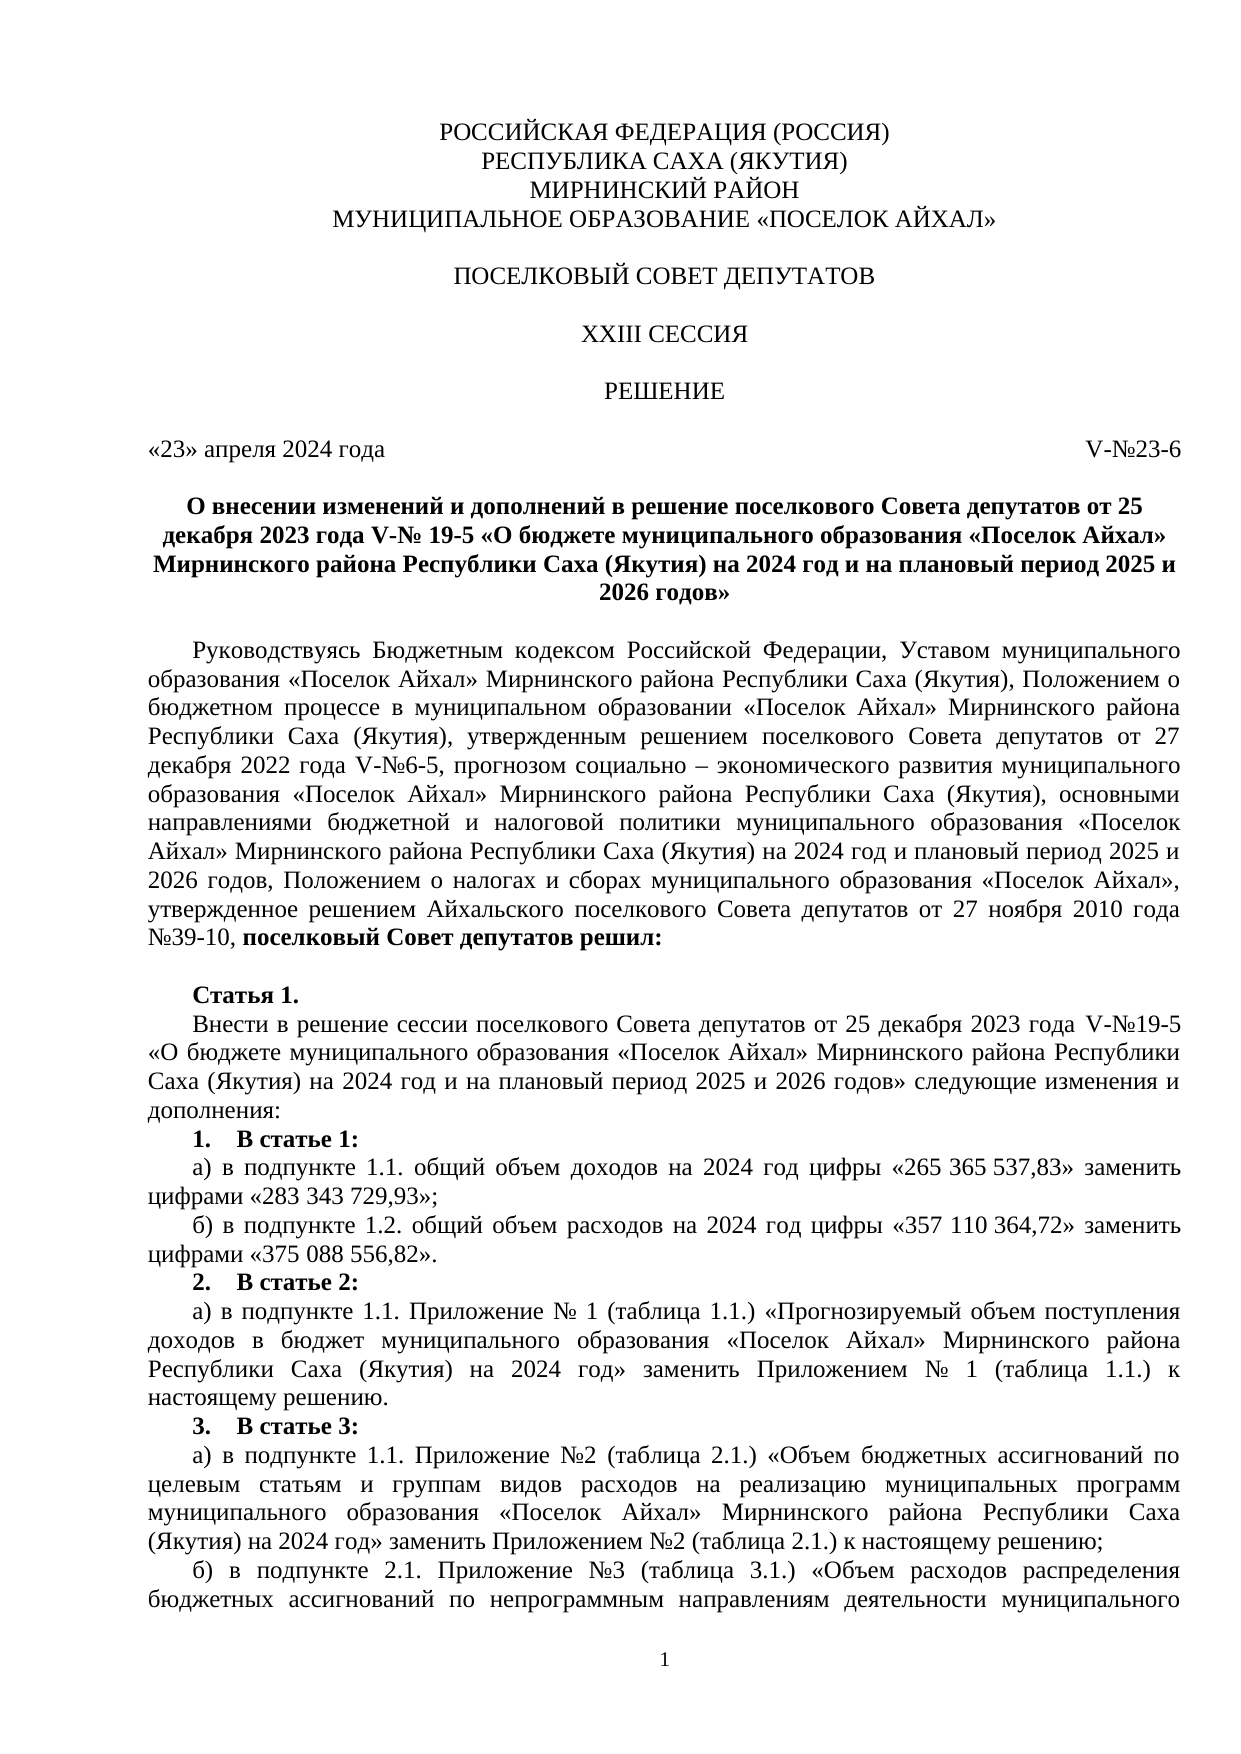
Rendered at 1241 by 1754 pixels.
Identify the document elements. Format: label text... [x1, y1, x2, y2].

text РОССИЙСКАЯ ФЕДЕРАЦИЯ (РОССИЯ) [148, 117, 1181, 146]
text а) в подпункте 1.1. Приложение № 1 (таблица 1.1.) «Прогнозируемый объем поступления доходов в бюджет муниципального образования «Поселок Айхал» Мирнинского района Республики Саха (Якутия) на 2024 год» заменить Приложением № 1 (таблица 1.1.) к настоящему решению. [148, 1296, 1181, 1411]
text Руководствуясь Бюджетным кодексом Российской Федерации, Уставом муниципального образования «Поселок Айхал» Мирнинского района Республики Саха (Якутия), Положением о бюджетном процессе в муниципальном образовании «Поселок Айхал» Мирнинского района Республики Саха (Якутия), утвержденным решением поселкового Совета депутатов от 27 декабря 2022 года V-№6-5, прогнозом социально – экономического развития муниципального образования «Поселок Айхал» Мирнинского района Республики Саха (Якутия), основными направлениями бюджетной и налоговой политики муниципального образования «Поселок Айхал» Мирнинского района Республики Саха (Якутия) на 2024 год и плановый период 2025 и 2026 годов, Положением о налогах и сборах муниципального образования «Поселок Айхал», утвержденное решением Айхальского поселкового Совета депутатов от 27 ноября 2010 года №39-10, поселковый Совет депутатов решил: [148, 635, 1181, 951]
text Внести в решение сессии поселкового Совета депутатов от 25 декабря 2023 года V-№19-5 «О бюджете муниципального образования «Поселок Айхал» Мирнинского района Республики Саха (Якутия) на 2024 год и на плановый период 2025 и 2026 годов» следующие изменения и дополнения: [148, 1009, 1181, 1124]
text РЕСПУБЛИКА САХА (ЯКУТИЯ) [148, 146, 1181, 175]
text XXIII СЕССИЯ [148, 319, 1181, 347]
table_header V-№23-6 [665, 434, 1192, 462]
text а) в подпункте 1.1. общий объем доходов на 2024 год цифры «265 365 537,83» заменить цифрами «283 343 729,93»; [148, 1152, 1181, 1210]
list В статье 2: [148, 1267, 1181, 1296]
text О внесении изменений и дополнений в решение поселкового Совета депутатов от 25 декабря 2023 года V-№ 19-5 «О бюджете муниципального образования «Поселок Айхал» Мирнинского района Республики Саха (Якутия) на 2024 год и на плановый период 2025 и 2026 годов» [148, 491, 1181, 606]
text ПОСЕЛКОВЫЙ СОВЕТ ДЕПУТАТОВ [148, 261, 1181, 290]
text Статья 1. [148, 980, 1181, 1009]
list В статье 1: [148, 1124, 1181, 1152]
text МИРНИНСКИЙ РАЙОН [148, 175, 1181, 204]
table_header «23» апреля 2024 года [136, 434, 664, 462]
text РЕШЕНИЕ [148, 376, 1181, 405]
text б) в подпункте 1.2. общий объем расходов на 2024 год цифры «357 110 364,72» заменить цифрами «375 088 556,82». [148, 1210, 1181, 1267]
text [148, 1555, 1181, 1612]
text МУНИЦИПАЛЬНОЕ ОБРАЗОВАНИЕ «ПОСЕЛОК АЙХАЛ» [148, 204, 1181, 232]
text а) в подпункте 1.1. Приложение №2 (таблица 2.1.) «Объем бюджетных ассигнований по целевым статьям и группам видов расходов на реализацию муниципальных программ муниципального образования «Поселок Айхал» Мирнинского района Республики Саха (Якутия) на 2024 год» заменить Приложением №2 (таблица 2.1.) к настоящему решению; [148, 1440, 1181, 1555]
list В статье 3: [148, 1411, 1181, 1440]
